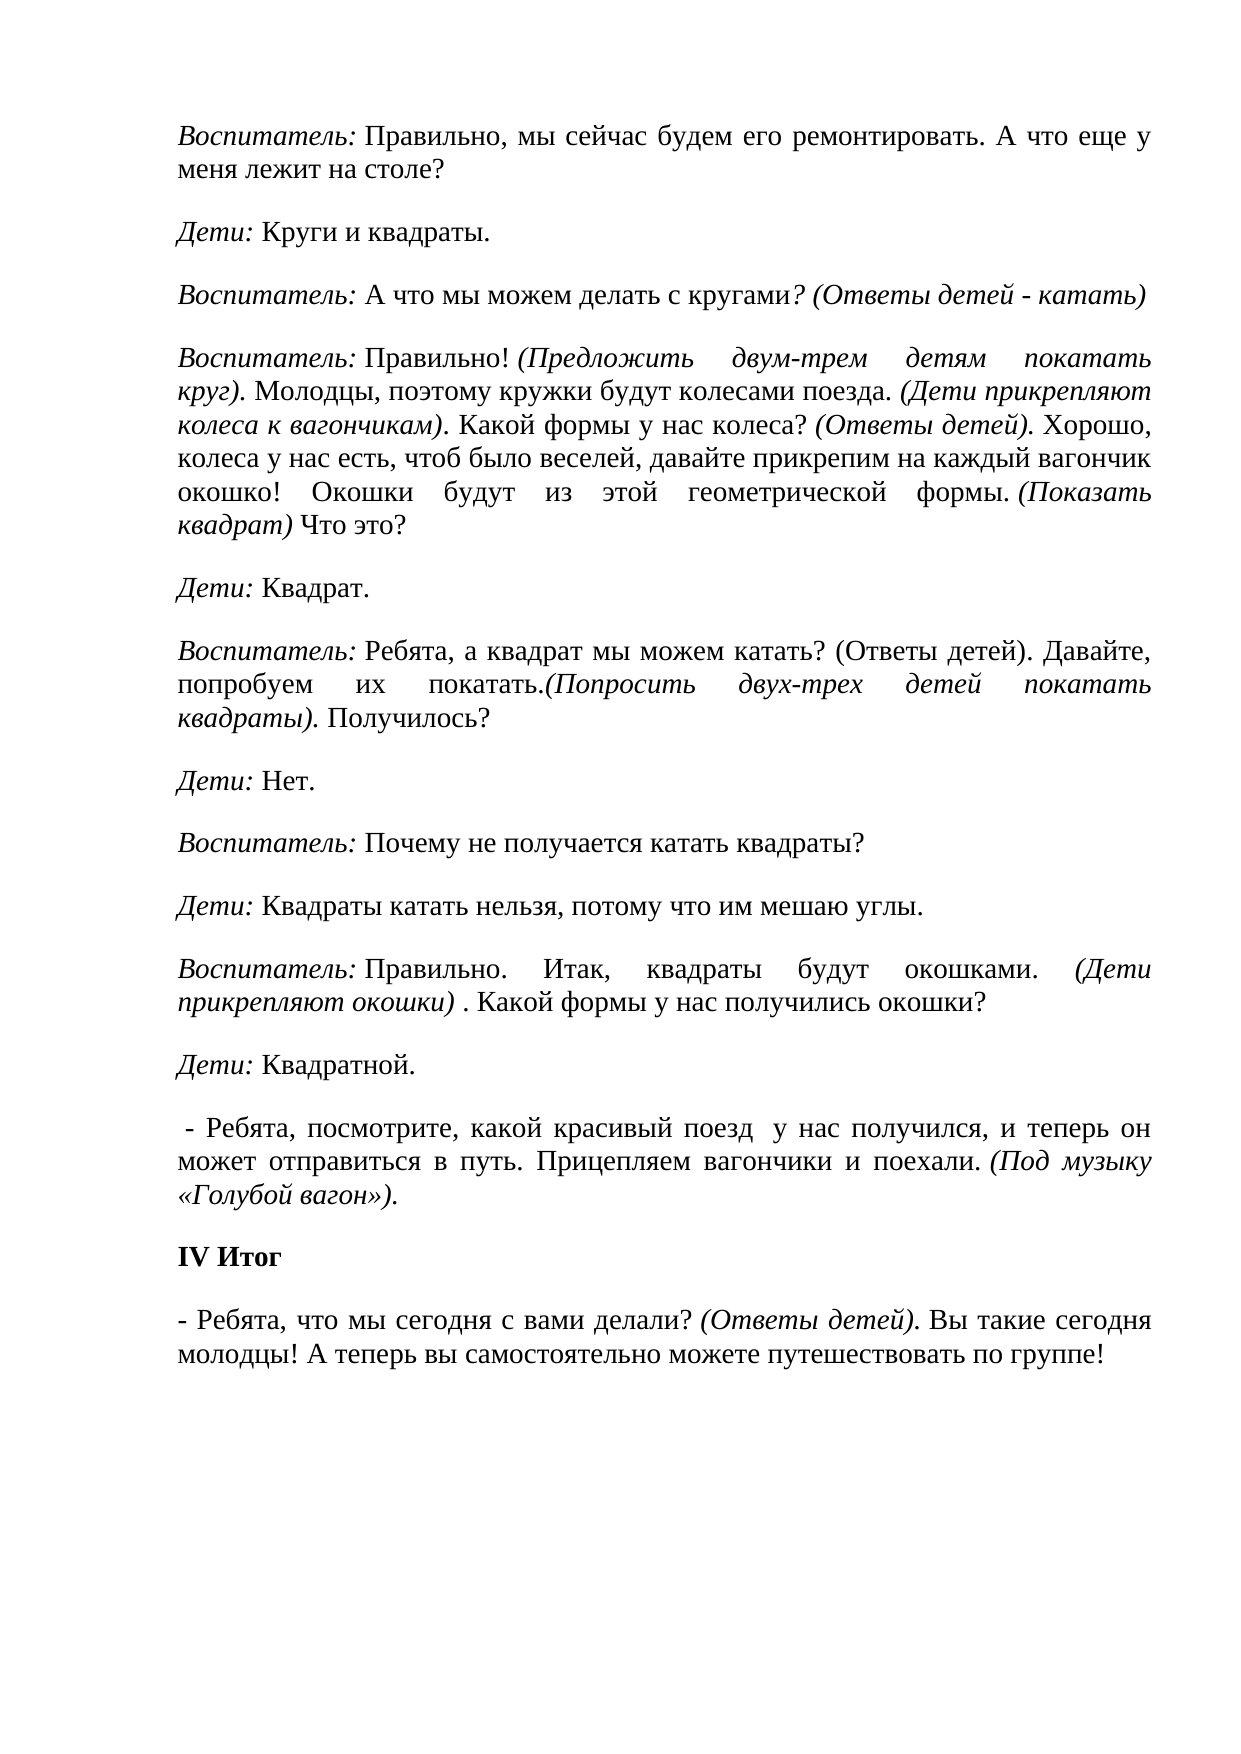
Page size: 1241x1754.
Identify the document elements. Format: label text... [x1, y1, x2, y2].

text Воспитатель: Правильно, мы сейчас будем его ремонтировать. А что еще у меня лежит на столе? [177, 118, 1152, 185]
text IV Итог [177, 1239, 1152, 1273]
text Дети: Нет. [177, 763, 1152, 796]
text Дети: Квадратной. [177, 1047, 1152, 1081]
text Воспитатель: А что мы можем делать с кругами? (Ответы детей - катать) [177, 277, 1152, 311]
text Воспитатель: Правильно. Итак, квадраты будут окошками. (Дети прикрепляют окошки) . Какой формы у нас получились окошки? [177, 951, 1152, 1018]
text - Ребята, посмотрите, какой красивый поезд у нас получился, и теперь он может отправиться в путь. Прицепляем вагончики и поехали. (Под музыку «Голубой вагон»). [177, 1110, 1152, 1210]
text Воспитатель: Почему не получается катать квадраты? [177, 825, 1152, 859]
text Дети: Квадрат. [177, 570, 1152, 604]
text Воспитатель: Ребята, а квадрат мы можем катать? (Ответы детей). Давайте, попробуем их покатать.(Попросить двух-трех детей покатать квадраты). Получилось? [177, 633, 1152, 733]
text Воспитатель: Правильно! (Предложить двум-трем детям покатать круг). Молодцы, поэтому кружки будут колесами поезда. (Дети прикрепляют колеса к вагончикам). Какой формы у нас колеса? (Ответы детей). Хорошо, колеса у нас есть, чтоб было веселей, давайте прикрепим на каждый вагончик окошко! Окошки будут из этой геометрической формы. (Показать квадрат) Что это? [177, 340, 1152, 541]
text - Ребята, что мы сегодня с вами делали? (Ответы детей). Вы такие сегодня молодцы! А теперь вы самостоятельно можете путешествовать по группе! [177, 1302, 1152, 1369]
text Дети: Квадраты катать нельзя, потому что им мешаю углы. [177, 888, 1152, 922]
text Дети: Круги и квадраты. [177, 214, 1152, 248]
